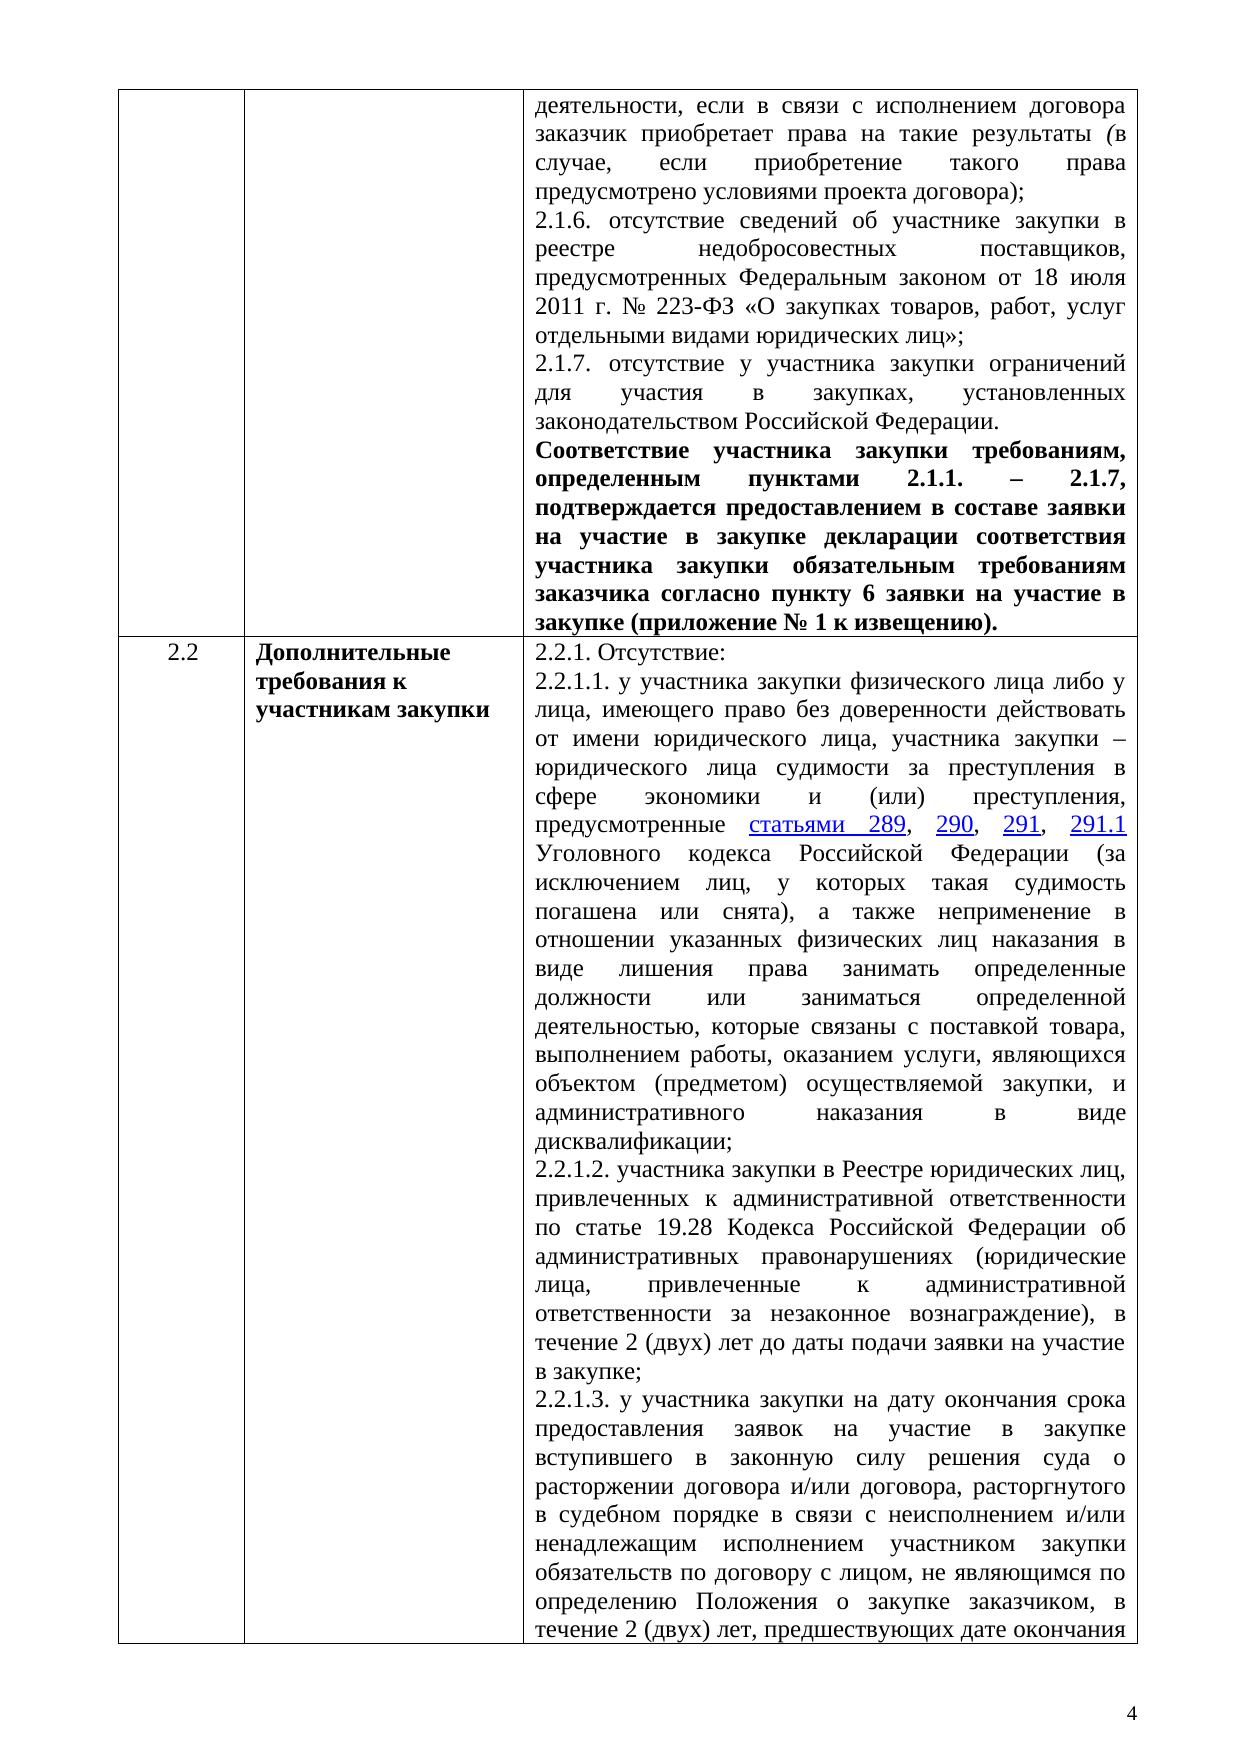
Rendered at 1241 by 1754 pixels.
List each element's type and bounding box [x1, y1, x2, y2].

table_cell [524, 90, 1137, 636]
table_cell [524, 637, 1137, 1643]
table_cell [119, 637, 244, 1643]
table_cell [119, 90, 244, 636]
table_cell [245, 90, 523, 636]
table_cell [245, 637, 523, 1643]
